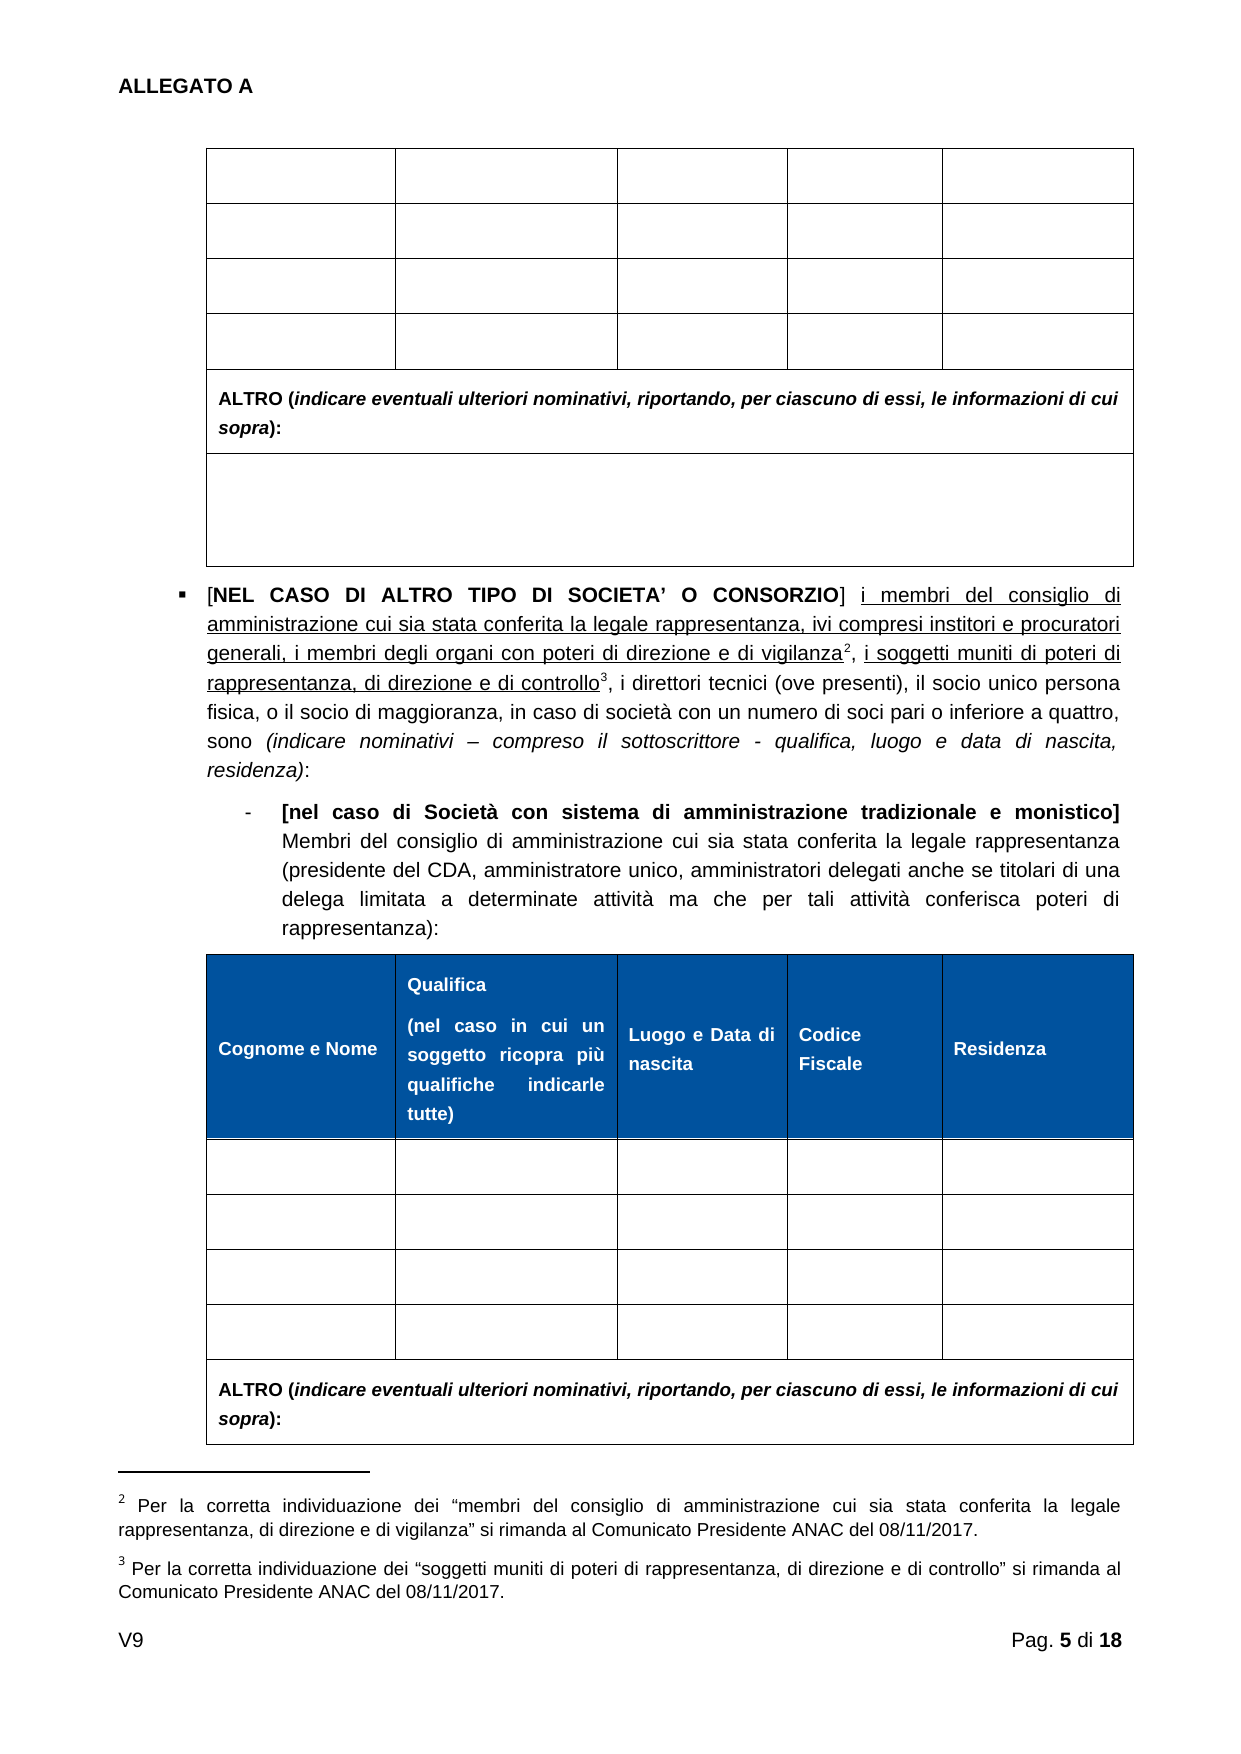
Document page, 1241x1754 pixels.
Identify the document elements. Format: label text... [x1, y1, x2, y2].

table_cell [618, 1250, 787, 1304]
table_cell [396, 1195, 617, 1249]
table_cell [943, 314, 1133, 368]
table_cell [618, 1140, 787, 1194]
table_cell [943, 149, 1133, 203]
table_cell [788, 1195, 942, 1249]
table_cell [207, 1195, 395, 1249]
table_cell [943, 1305, 1133, 1359]
table_cell [207, 1140, 395, 1194]
table_cell [788, 1305, 942, 1359]
table_cell [618, 149, 787, 203]
table_header Cognome e Nome [207, 955, 395, 1138]
table_cell [396, 149, 617, 203]
table_header Luogo e Data di nascita [618, 955, 787, 1138]
table_cell [618, 1195, 787, 1249]
table_cell [788, 314, 942, 368]
table_cell ALTRO (indicare eventuali ulteriori nominativi, riportando, per ciascuno di essi, le informazioni di cui sopra): [207, 1360, 1133, 1444]
table_header Qualifica (nel caso in cui un soggetto ricopra più qualifiche indicarle tutte) [396, 955, 617, 1138]
table_cell [788, 204, 942, 258]
table_cell [618, 314, 787, 368]
table_cell [788, 259, 942, 313]
table_cell [207, 204, 395, 258]
table_cell [396, 314, 617, 368]
table_cell [618, 1305, 787, 1359]
table_cell [396, 1250, 617, 1304]
table_header Residenza [943, 955, 1133, 1138]
table_cell [207, 314, 395, 368]
table_cell [396, 259, 617, 313]
table_cell ALTRO (indicare eventuali ulteriori nominativi, riportando, per ciascuno di essi, le informazioni di cui sopra): [207, 370, 1133, 453]
table_header Codice Fiscale [788, 955, 942, 1138]
table_cell [207, 454, 1133, 566]
list [NEL CASO DI ALTRO TIPO DI SOCIETA’ O CONSORZIO] i membri del consiglio di amministrazione cui sia stata conferita la legale rappresentanza, ivi compresi institori e procuratori generali, i membri degli organi con poteri di direzione e di vigilanza, i soggetti muniti di poteri di rappresentanza, di direzione e di controllo, i direttori tecnici (ove presenti), il socio unico persona fisica, o il socio di maggioranza, in caso di società con un numero di soci pari o inferiore a quattro, sono (indicare nominativi – compreso il sottoscrittore - qualifica, luogo e data di nascita, residenza): [177, 579, 1121, 783]
table_cell [943, 1140, 1133, 1194]
table_cell [943, 204, 1133, 258]
table_cell [788, 1250, 942, 1304]
table_cell [788, 1140, 942, 1194]
table_cell [207, 259, 395, 313]
table_cell [396, 1140, 617, 1194]
table_cell [943, 259, 1133, 313]
table_cell [943, 1250, 1133, 1304]
table_cell [207, 1305, 395, 1359]
table_cell [618, 204, 787, 258]
table_cell [943, 1195, 1133, 1249]
table_cell [396, 1305, 617, 1359]
table_cell [207, 149, 395, 203]
list [nel caso di Società con sistema di amministrazione tradizionale e monistico] Membri del consiglio di amministrazione cui sia stata conferita la legale rappresentanza (presidente del CDA, amministratore unico, amministratori delegati anche se titolari di una delega limitata a determinate attività ma che per tali attività conferisca poteri di rappresentanza): [244, 796, 1121, 942]
table_cell [207, 1250, 395, 1304]
table_cell [396, 204, 617, 258]
table_cell [788, 149, 942, 203]
table_cell [618, 259, 787, 313]
